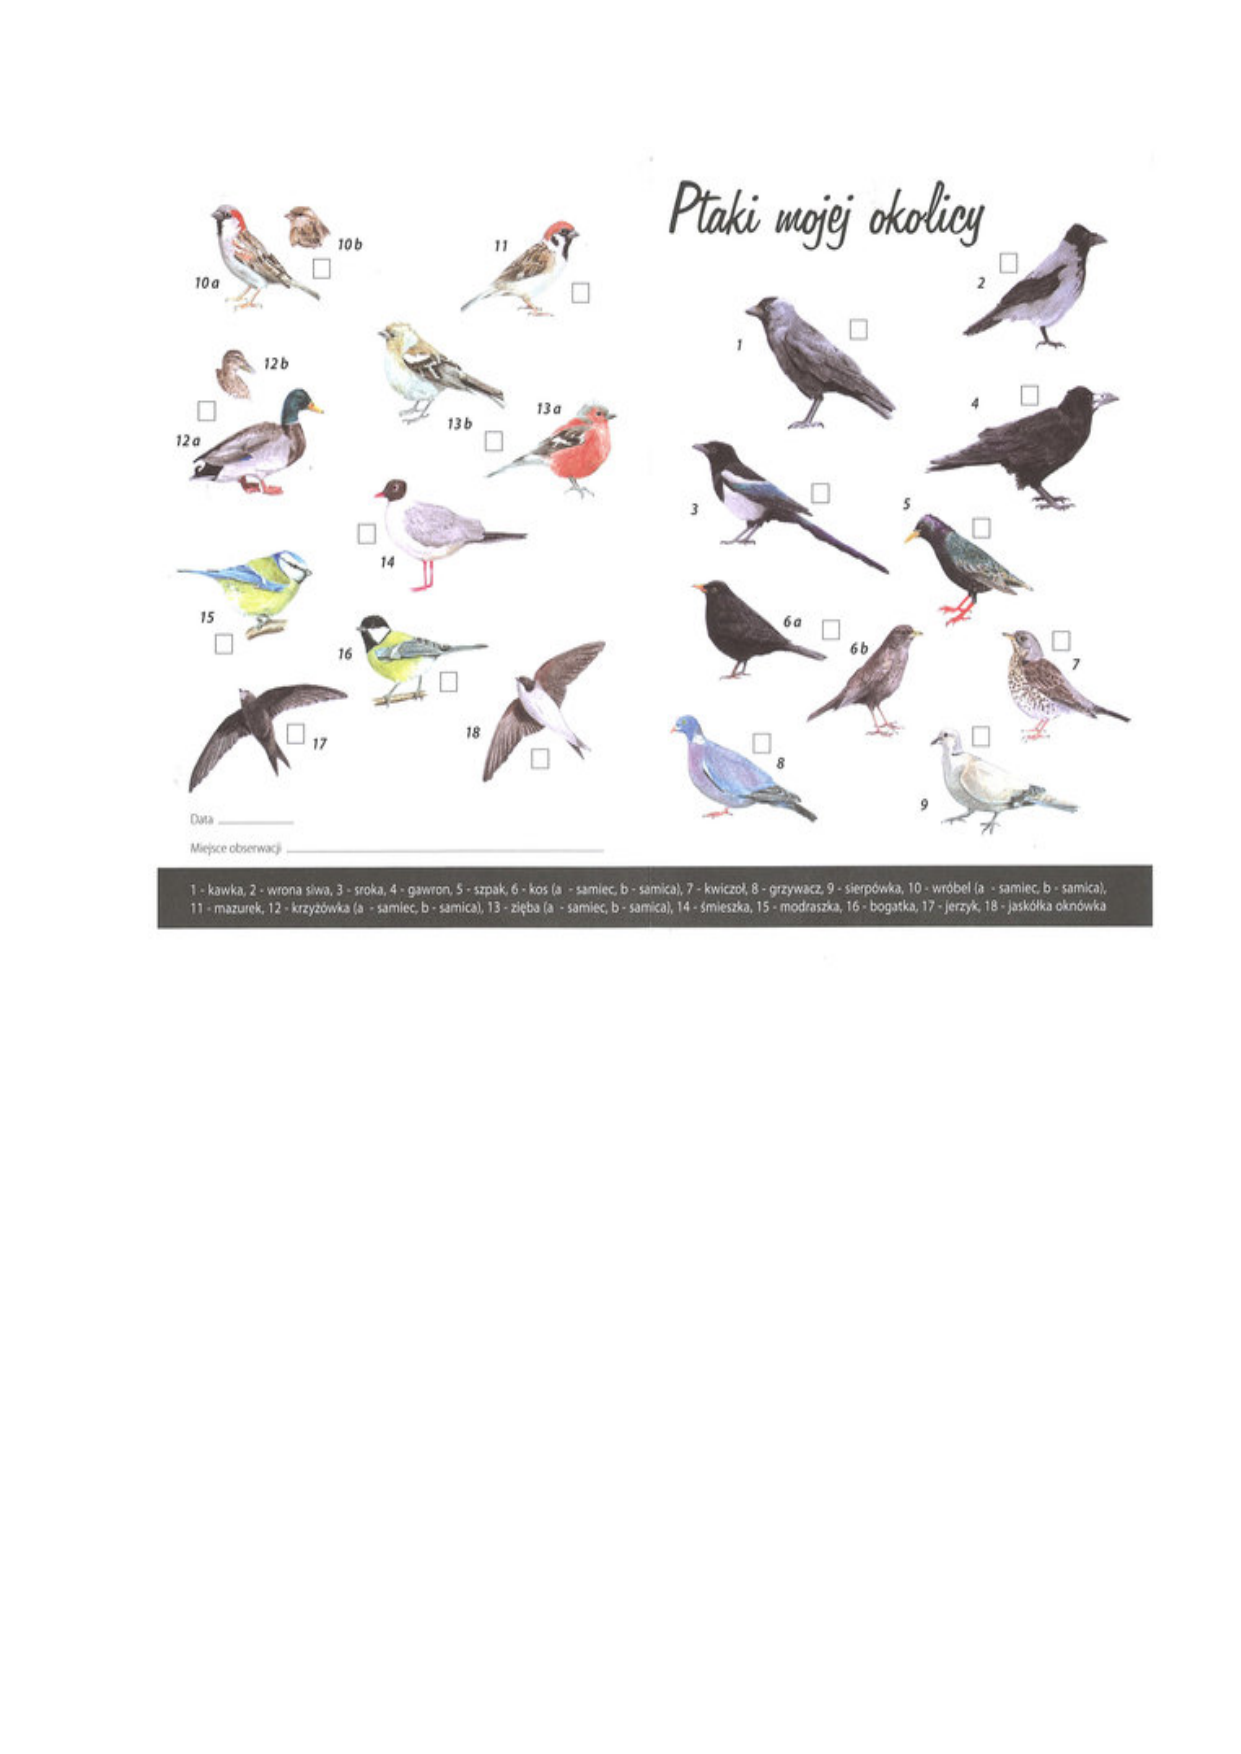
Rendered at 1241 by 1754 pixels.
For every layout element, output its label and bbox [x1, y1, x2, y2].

picture [147, 147, 1161, 971]
